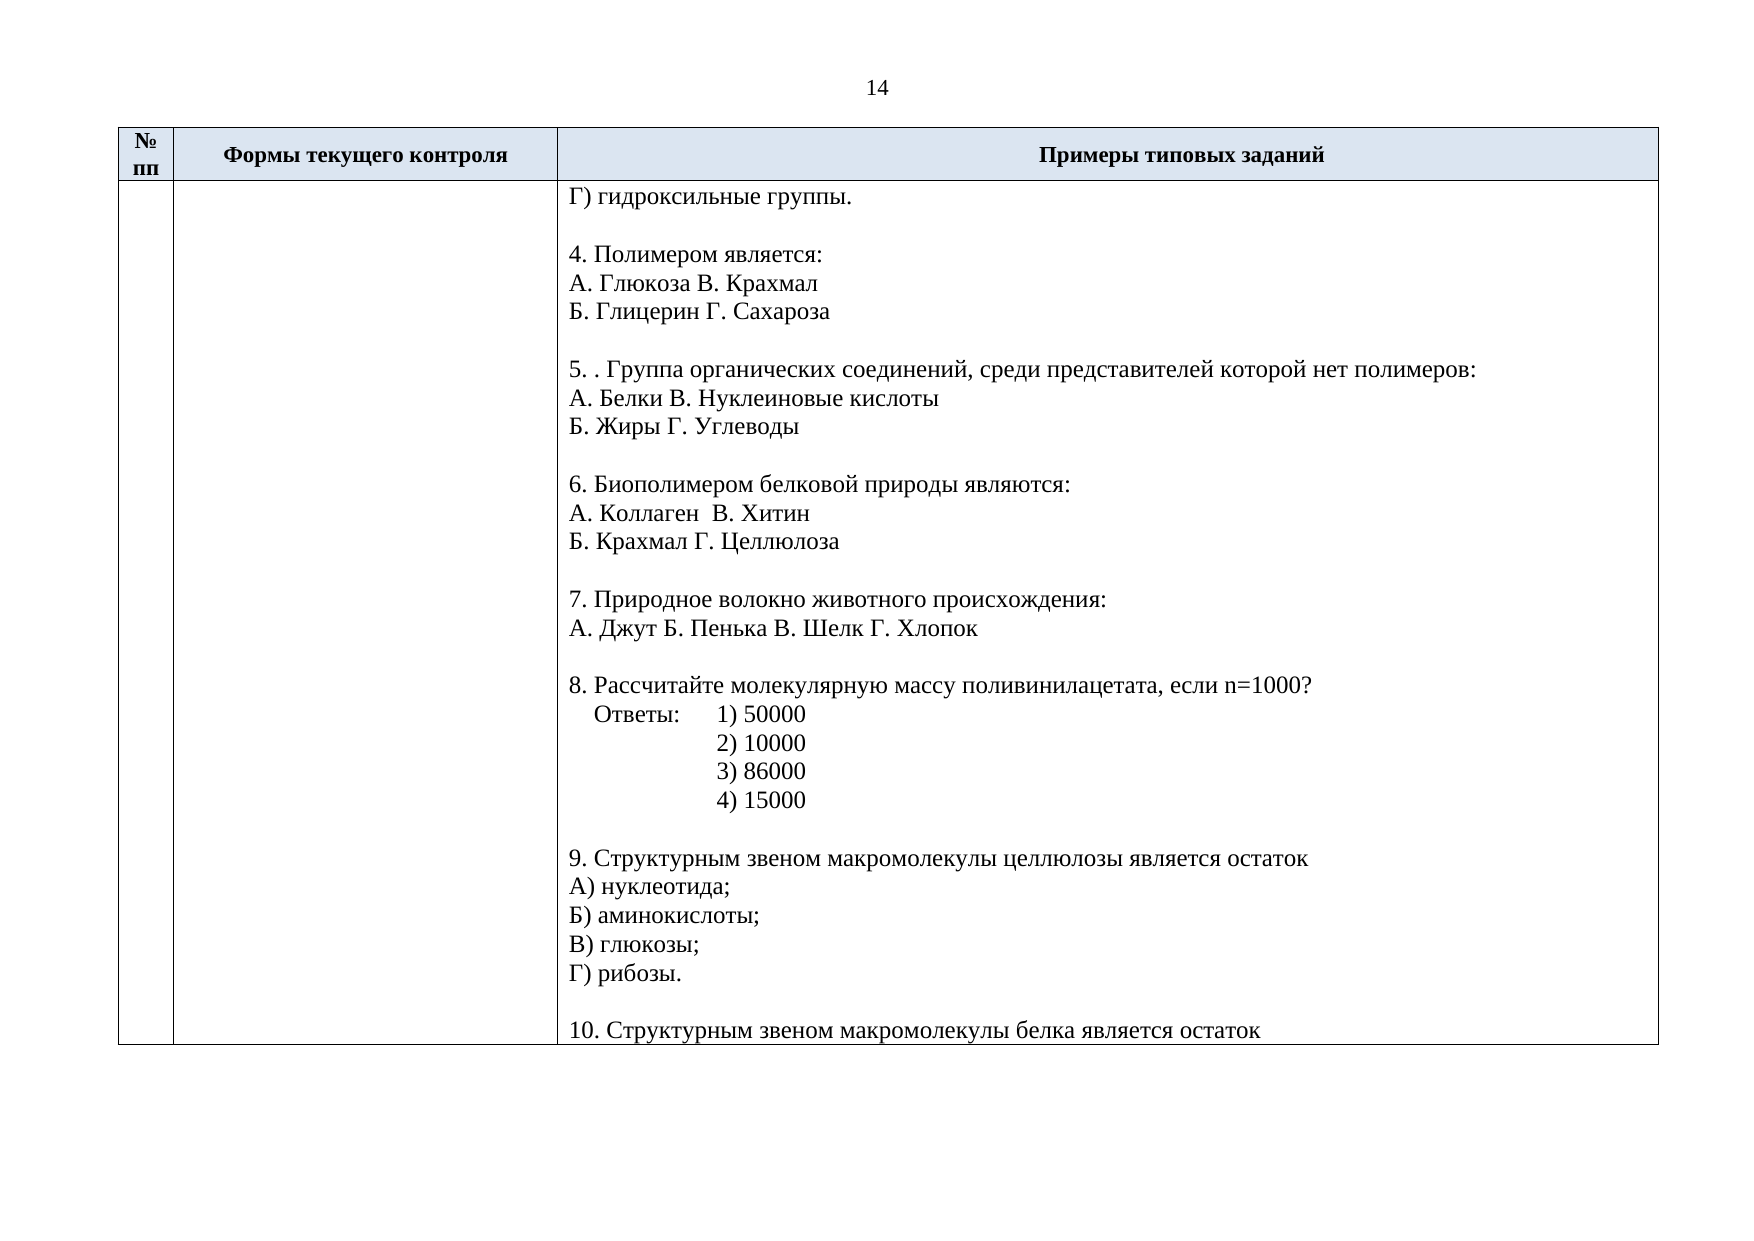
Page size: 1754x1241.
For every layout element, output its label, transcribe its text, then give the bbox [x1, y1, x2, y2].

table_cell 1 [119, 181, 173, 1044]
table_header № пп [119, 128, 173, 180]
table_header Примеры типовых заданий [558, 128, 1658, 180]
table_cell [174, 181, 557, 1044]
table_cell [558, 181, 1658, 1044]
table_header Формы текущего контроля [174, 128, 557, 180]
